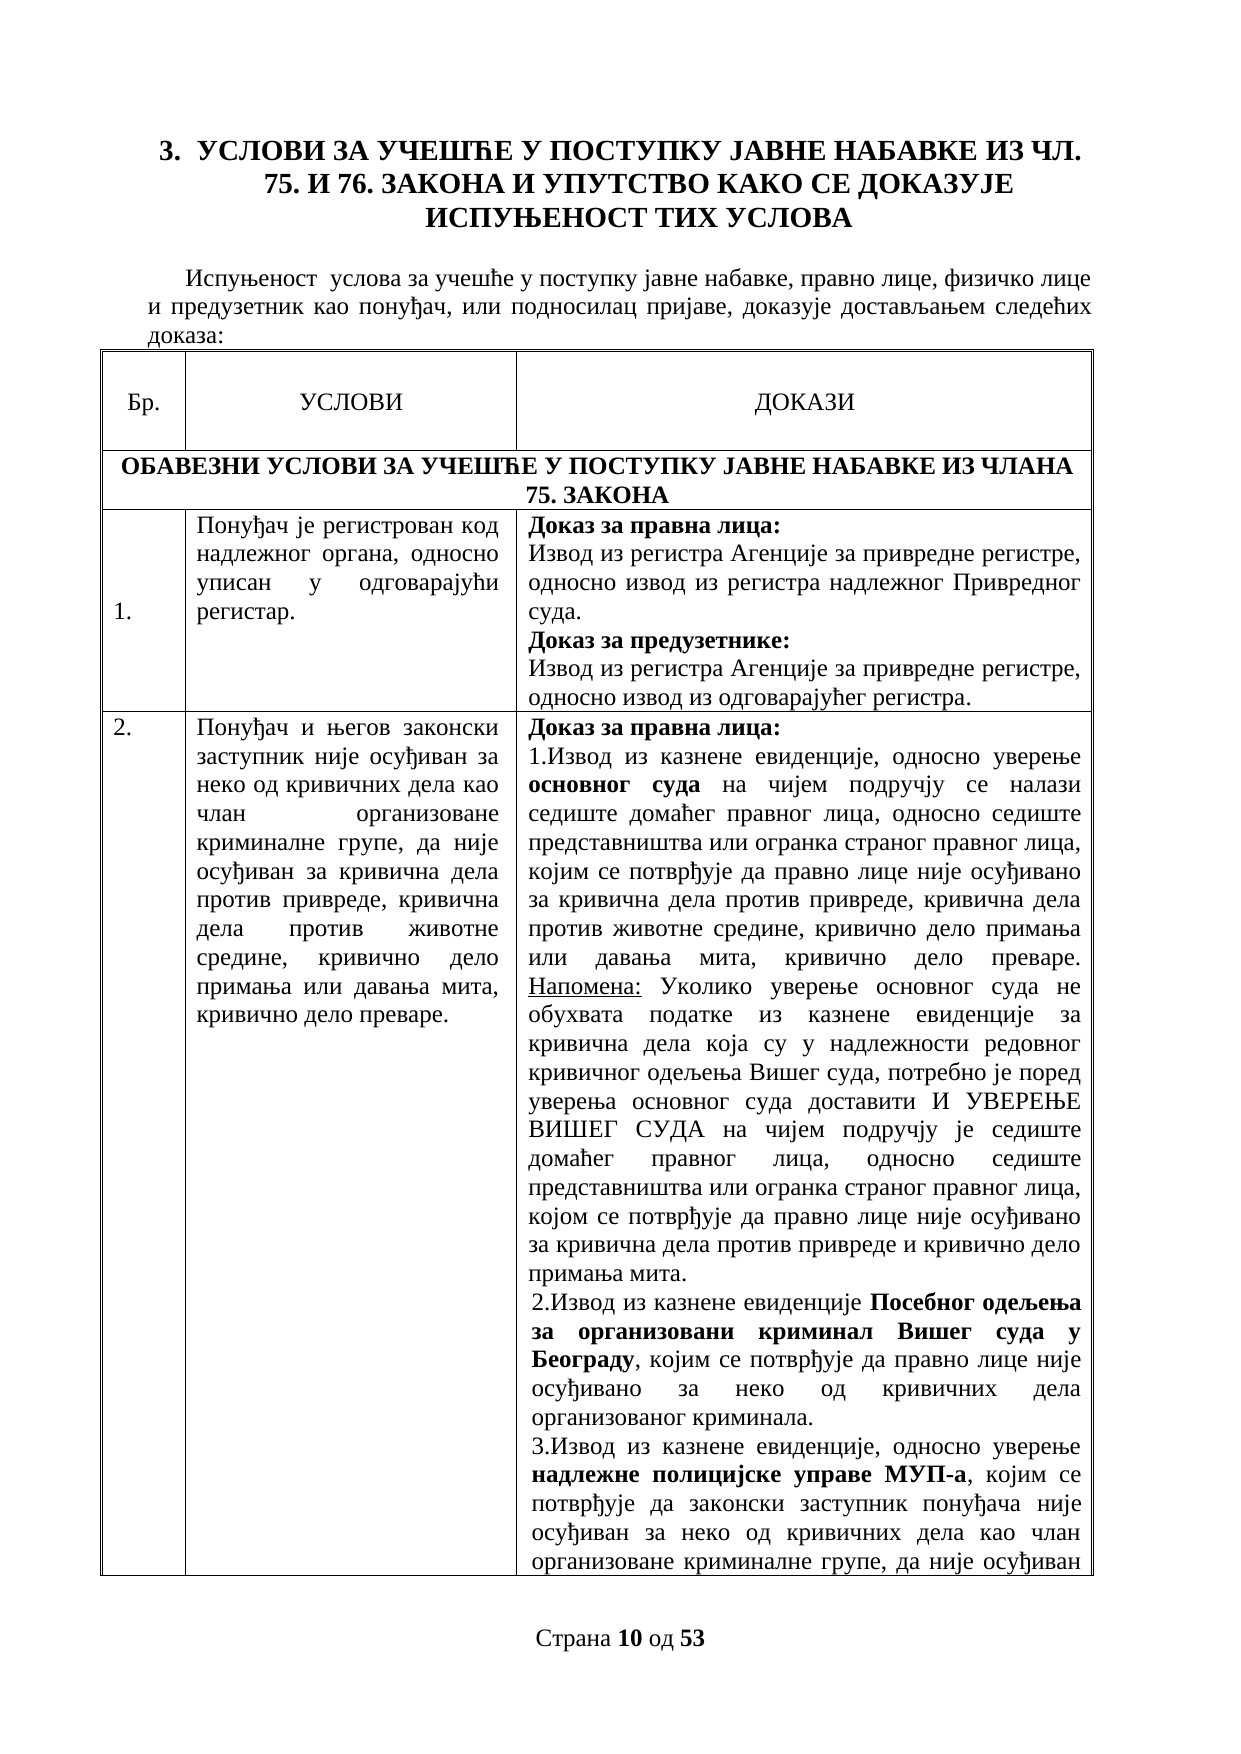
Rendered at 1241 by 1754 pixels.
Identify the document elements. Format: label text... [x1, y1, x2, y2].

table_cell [186, 712, 516, 1574]
table_cell Понуђач је регистрован код надлежног органа, односно уписан у одговарајући регистар. [186, 510, 516, 711]
table_cell [103, 510, 185, 711]
table_cell [103, 712, 185, 1574]
text Испуњеност услова за учешће у поступку јавне набавке, правно лице, физичко лице и предузетник као понуђач, или подносилац пријаве, доказује достављањем следећих доказа: [148, 263, 1092, 349]
table_header УСЛОВИ [186, 352, 516, 450]
subtitle УСЛОВИ ЗА УЧЕШЋЕ У ПОСТУПКУ ЈАВНЕ НАБАВКЕ ИЗ ЧЛ. 75. И 76. ЗАКОНА И УПУТСТВО КАКО СЕ ДОКАЗУЈЕ ИСПУЊЕНОСТ ТИХ УСЛОВА [148, 133, 1092, 233]
table_cell ОБАВЕЗНИ УСЛОВИ ЗА УЧЕШЋЕ У ПОСТУПКУ ЈАВНЕ НАБАВКЕ ИЗ ЧЛАНА 75. ЗАКОНА [103, 451, 1091, 509]
table_cell Доказ за правна лица: Извод из регистра Агенције за привредне регистре, односно извод из регистра надлежног Привредног суда. Доказ за предузетнике: Извод из регистра Агенције за привредне регистре, односно извод из одговарајућег регистра. [517, 510, 1091, 711]
table_header Бр. [103, 352, 185, 450]
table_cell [517, 712, 1091, 1574]
table_header ДОКАЗИ [517, 352, 1091, 450]
